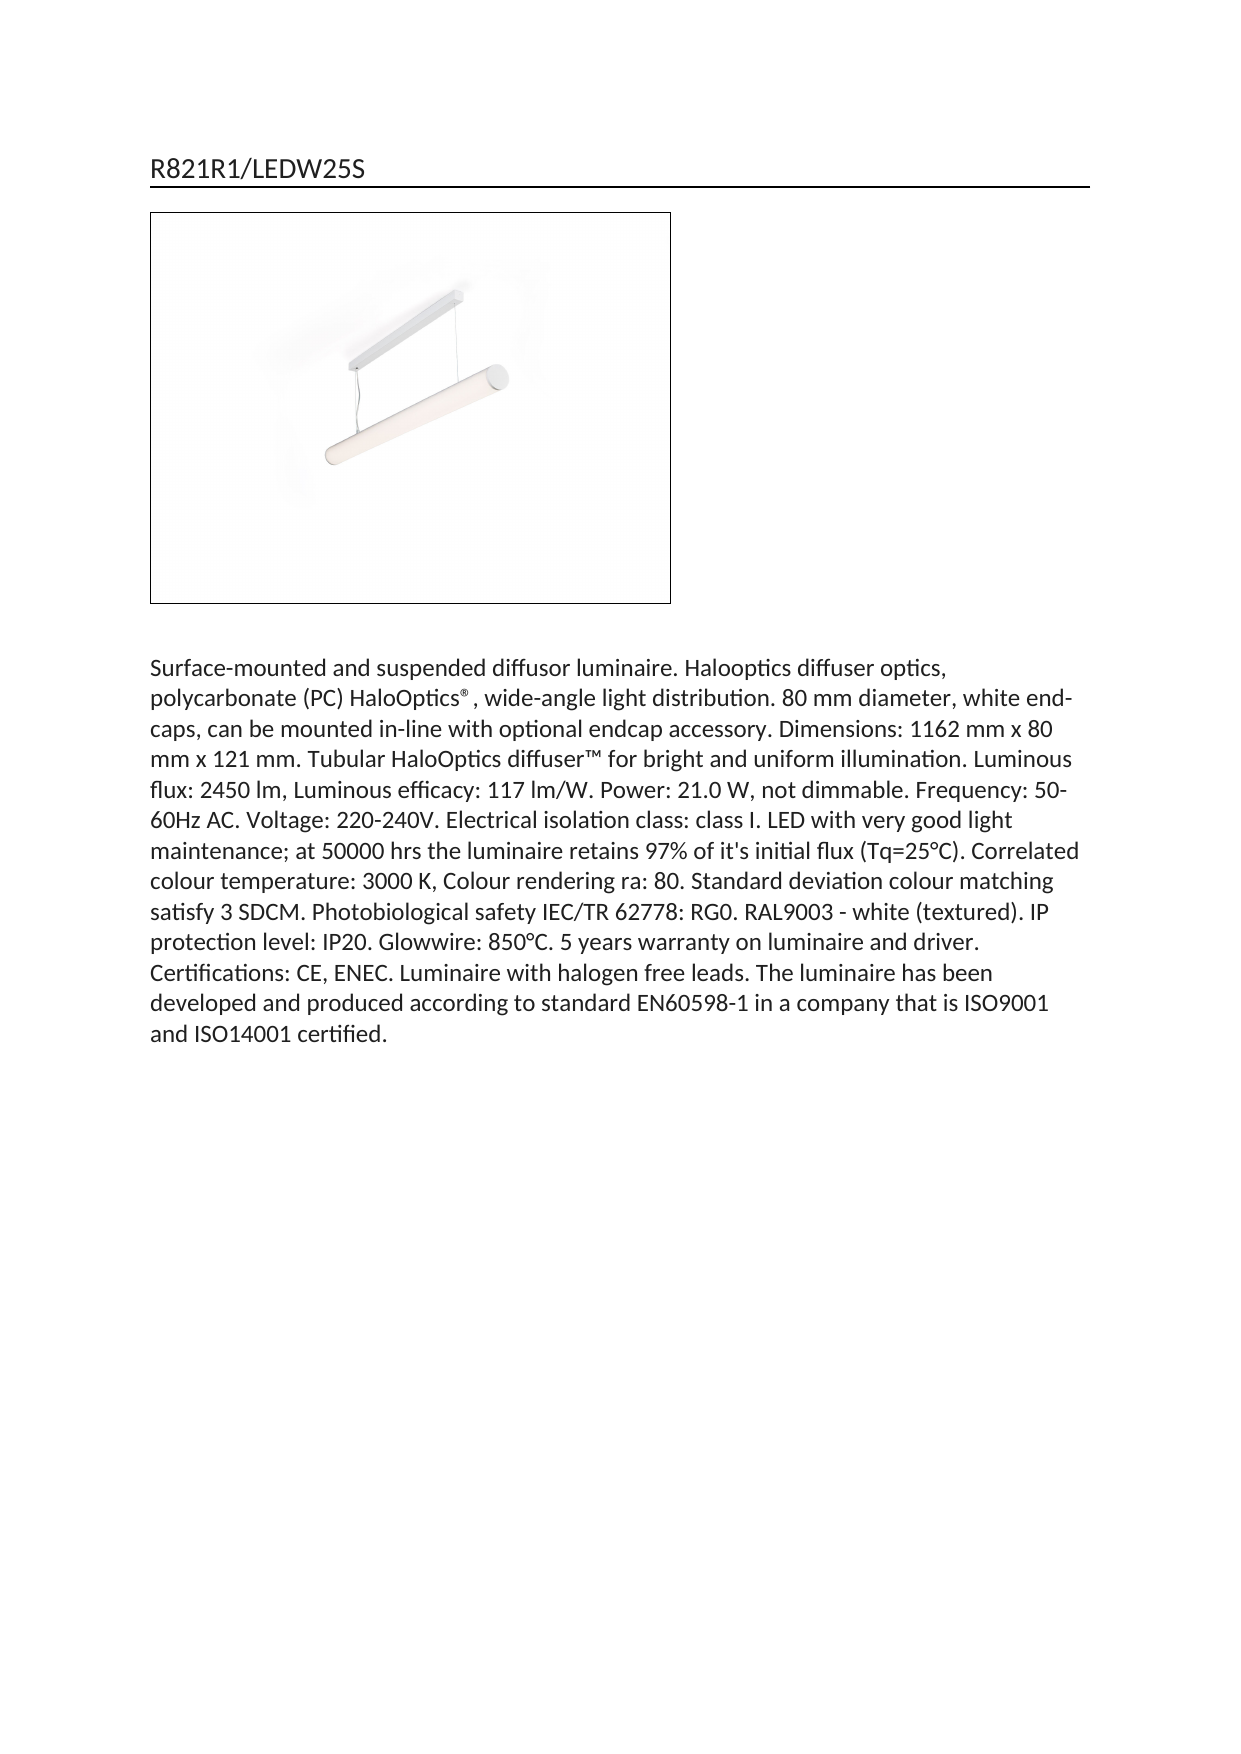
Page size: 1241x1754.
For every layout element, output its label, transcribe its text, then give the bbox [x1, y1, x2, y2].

picture [151, 213, 670, 603]
text R821R1/LEDW25S [150, 150, 1090, 186]
text Surface-mounted and suspended diffusor luminaire. Halooptics diffuser optics, polycarbonate (PC) HaloOptics®, wide-angle light distribution. 80 mm diameter, white end-caps, can be mounted in-line with optional endcap accessory. Dimensions: 1162 mm x 80 mm x 121 mm. Tubular HaloOptics diffuser™ for bright and uniform illumination. Luminous flux: 2450 lm, Luminous efficacy: 117 lm/W. Power: 21.0 W, not dimmable. Frequency: 50-60Hz AC. Voltage: 220-240V. Electrical isolation class: class I. LED with very good light maintenance; at 50000 hrs the luminaire retains 97% of it's initial flux (Tq=25°C). Correlated colour temperature: 3000 K, Colour rendering ra: 80. Standard deviation colour matching satisfy 3 SDCM. Photobiological safety IEC/TR 62778: RG0. RAL9003 - white (textured). IP protection level: IP20. Glowwire: 850°C. 5 years warranty on luminaire and driver. Certifications: CE, ENEC. Luminaire with halogen free leads. The luminaire has been developed and produced according to standard EN60598-1 in a company that is ISO9001 and ISO14001 certified. [150, 652, 1090, 1048]
